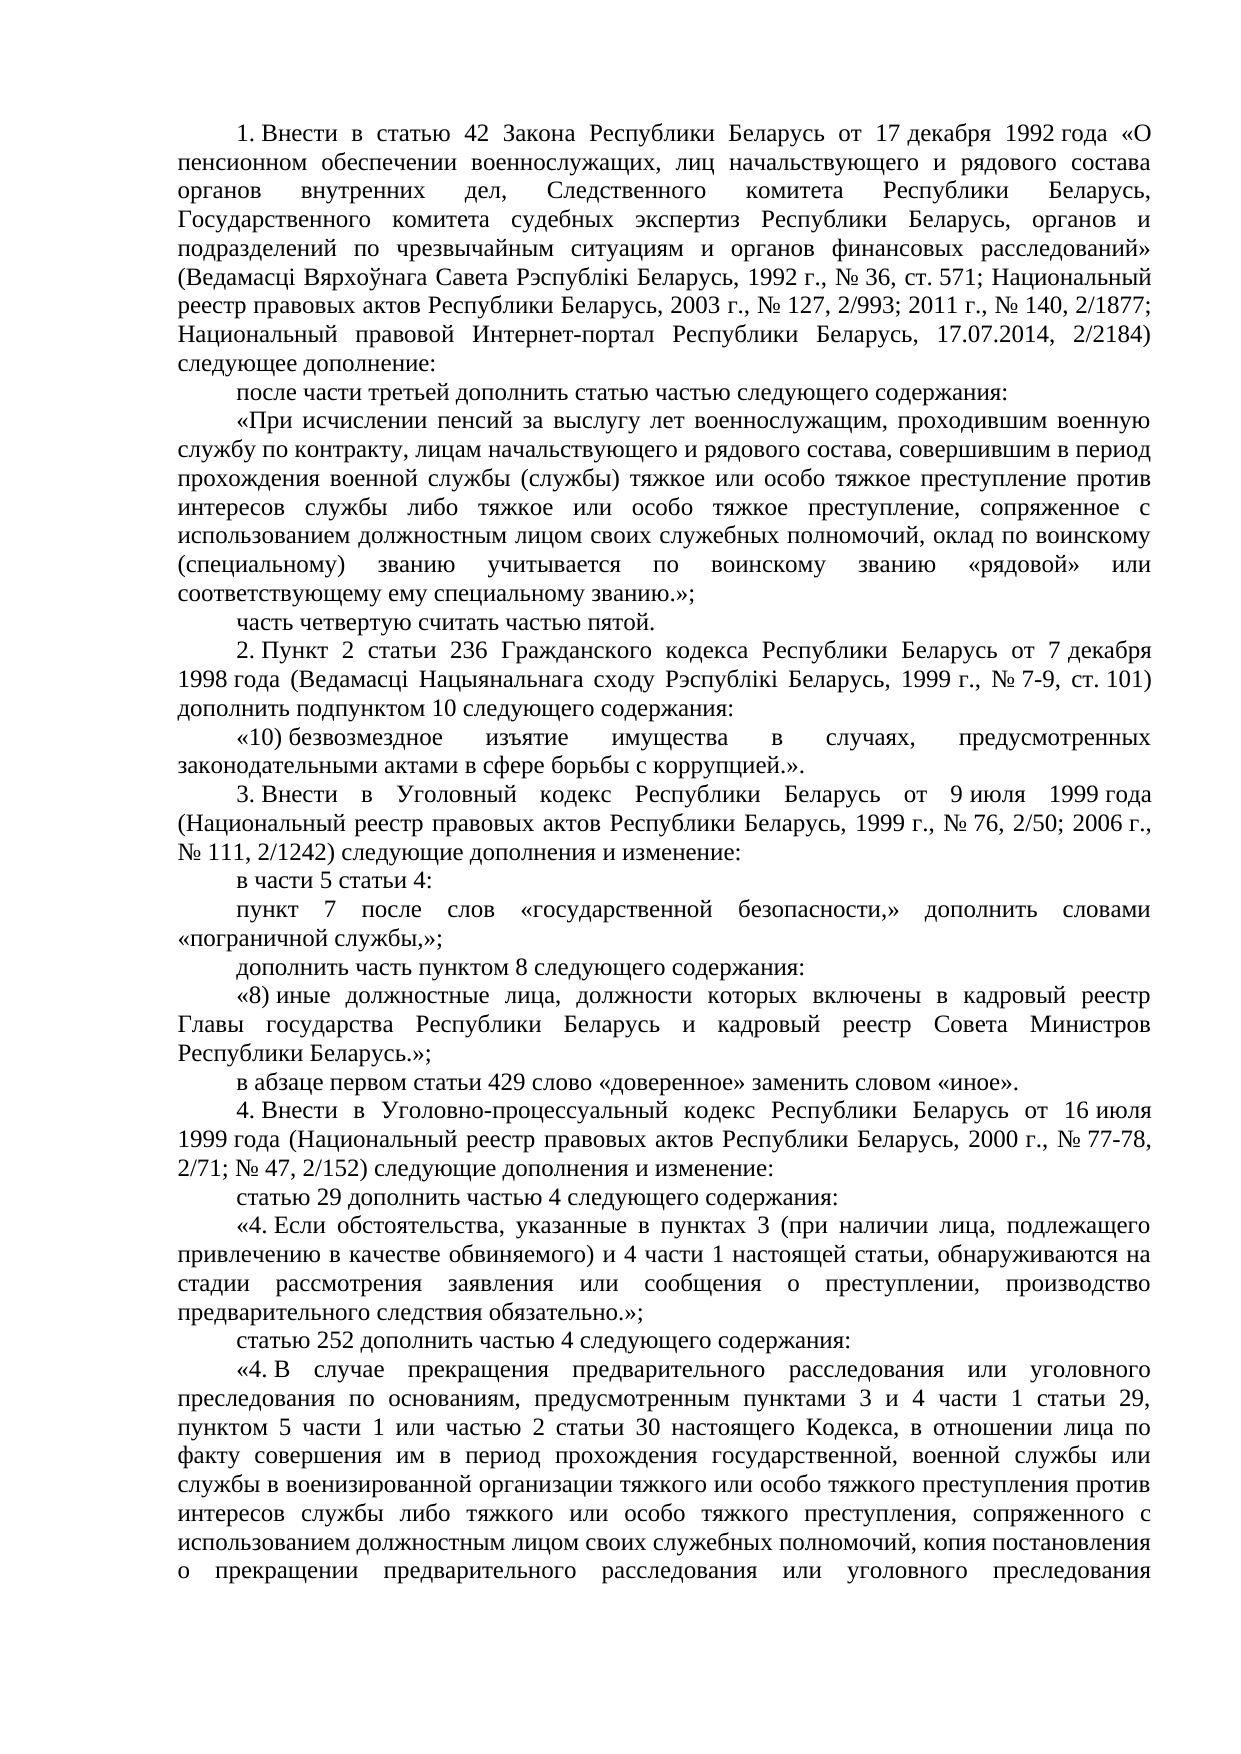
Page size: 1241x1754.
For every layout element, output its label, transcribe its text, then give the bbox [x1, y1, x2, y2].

text «10) безвозмездное изъятие имущества в случаях, предусмотренных законодательными актами в сфере борьбы с коррупцией.». [177, 722, 1152, 779]
text часть четвертую считать частью пятой. [177, 607, 1152, 636]
text «8) иные должностные лица, должности которых включены в кадровый реестр Главы государства Республики Беларусь и кадровый реестр Совета Министров Республики Беларусь.»; [177, 981, 1152, 1067]
text статью 252 дополнить частью 4 следующего содержания: [177, 1326, 1152, 1354]
text 1. Внести в статью 42 Закона Республики Беларусь от 17 декабря 1992 года «О пенсионном обеспечении военнослужащих, лиц начальствующего и рядового состава органов внутренних дел, Следственного комитета Республики Беларусь, Государственного комитета судебных экспертиз Республики Беларусь, органов и подразделений по чрезвычайным ситуациям и органов финансовых расследований» (Ведамасцi Вярхоўнага Савета Рэспублiкi Беларусь, 1992 г., № 36, ст. 571; Национальный реестр правовых актов Республики Беларусь, 2003 г., № 127, 2/993; 2011 г., № 140, 2/1877; Национальный правовой Интернет-портал Республики Беларусь, 17.07.2014, 2/2184) следующее дополнение: [177, 118, 1152, 377]
text 3. Внести в Уголовный кодекс Республики Беларусь от 9 июля 1999 года (Национальный реестр правовых актов Республики Беларусь, 1999 г., № 76, 2/50; 2006 г., № 111, 2/1242) следующие дополнения и изменение: [177, 779, 1152, 866]
text после части третьей дополнить статью частью следующего содержания: [177, 377, 1152, 406]
text статью 29 дополнить частью 4 следующего содержания: [177, 1182, 1152, 1211]
text в части 5 статьи 4: [177, 866, 1152, 894]
text «При исчислении пенсий за выслугу лет военнослужащим, проходившим военную службу по контракту, лицам начальствующего и рядового состава, совершившим в период прохождения военной службы (службы) тяжкое или особо тяжкое преступление против интересов службы либо тяжкое или особо тяжкое преступление, сопряженное с использованием должностным лицом своих служебных полномочий, оклад по воинскому (специальному) званию учитывается по воинскому званию «рядовой» или соответствующему ему специальному званию.»; [177, 406, 1152, 607]
text дополнить часть пунктом 8 следующего содержания: [177, 952, 1152, 981]
text 2. Пункт 2 статьи 236 Гражданского кодекса Республики Беларусь от 7 декабря 1998 года (Ведамасцi Нацыянальнага сходу Рэспублiкi Беларусь, 1999 г., № 7-9, ст. 101) дополнить подпунктом 10 следующего содержания: [177, 636, 1152, 722]
text пункт 7 после слов «государственной безопасности,» дополнить словами «пограничной службы,»; [177, 894, 1152, 952]
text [177, 1354, 1152, 1584]
text в абзаце первом статьи 429 слово «доверенное» заменить словом «иное». [177, 1067, 1152, 1096]
text 4. Внести в Уголовно-процессуальный кодекс Республики Беларусь от 16 июля 1999 года (Национальный реестр правовых актов Республики Беларусь, 2000 г., № 77-78, 2/71; № 47, 2/152) следующие дополнения и изменение: [177, 1096, 1152, 1182]
text «4. Если обстоятельства, указанные в пунктах 3 (при наличии лица, подлежащего привлечению в качестве обвиняемого) и 4 части 1 настоящей статьи, обнаруживаются на стадии рассмотрения заявления или сообщения о преступлении, производство предварительного следствия обязательно.»; [177, 1211, 1152, 1326]
